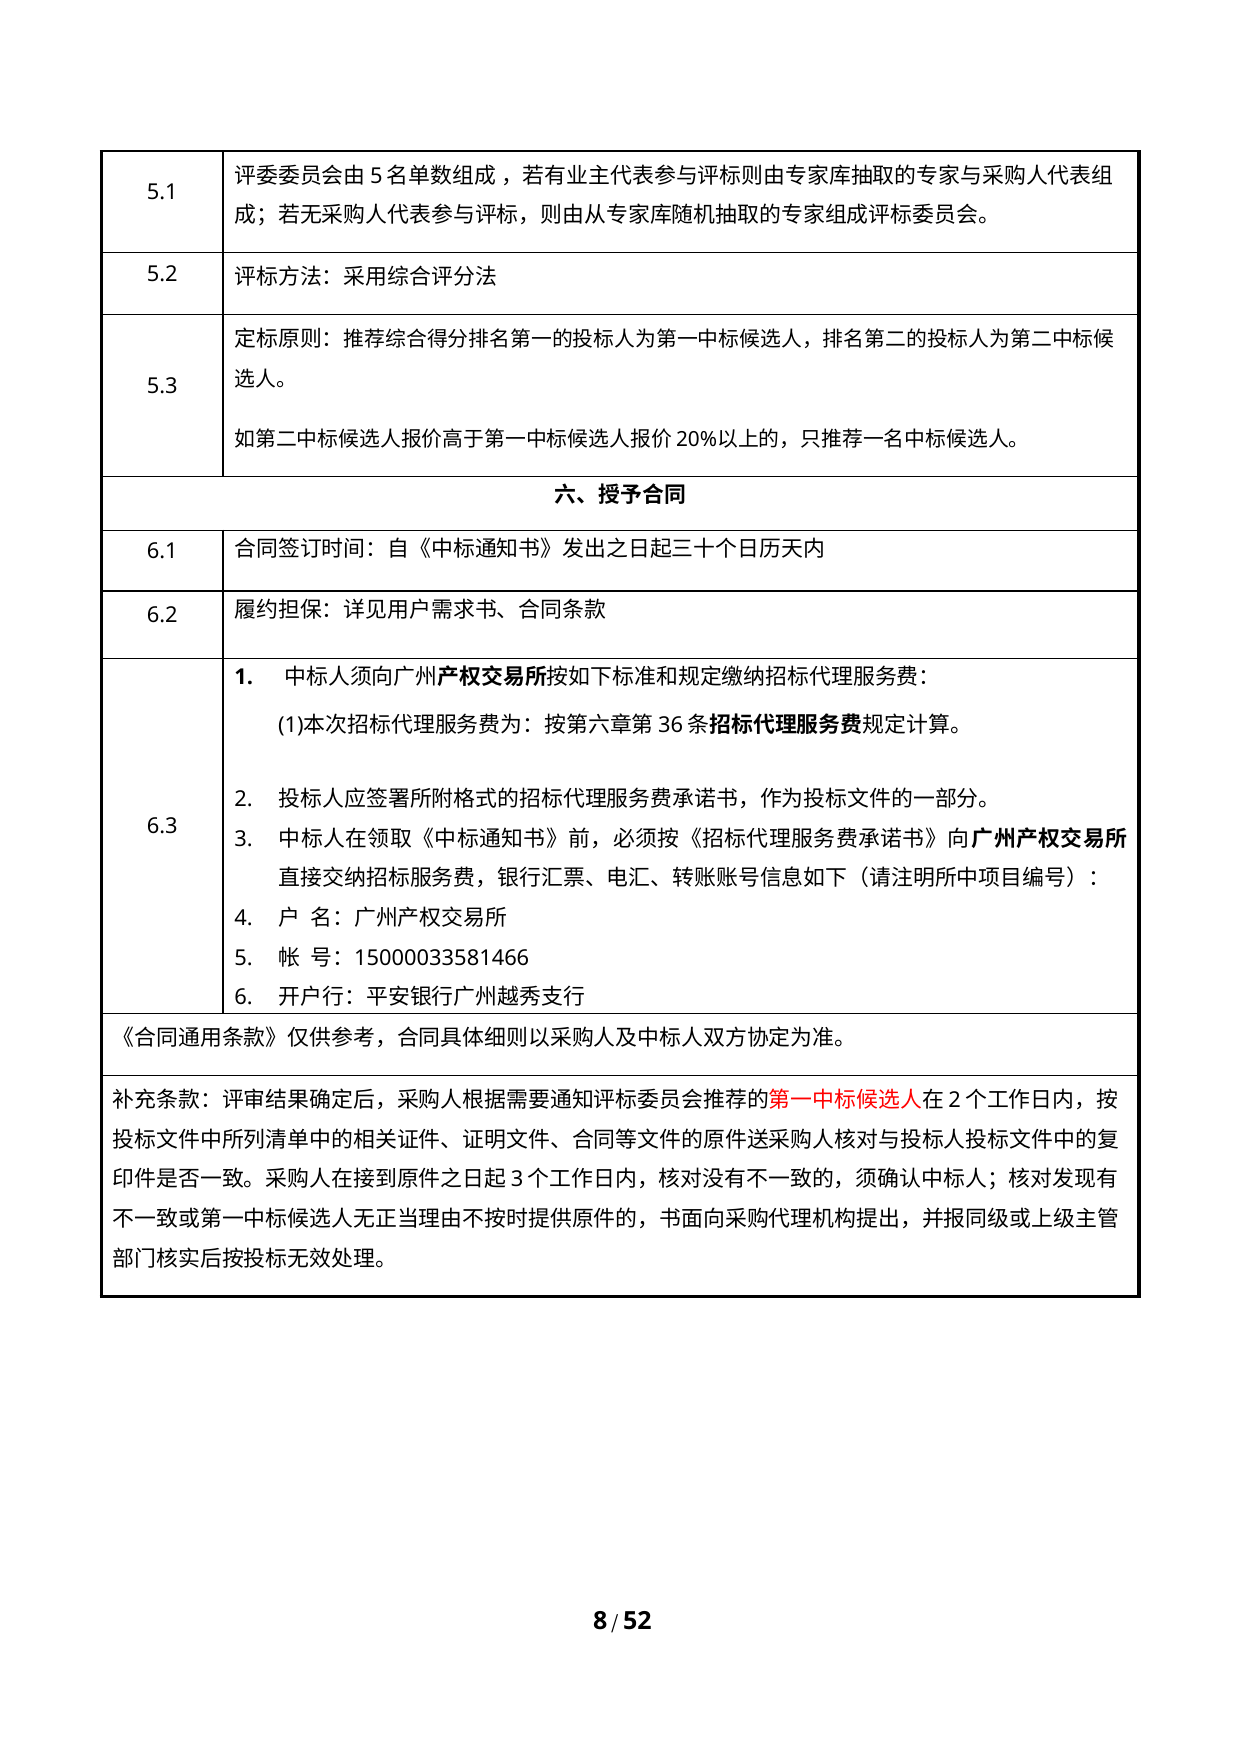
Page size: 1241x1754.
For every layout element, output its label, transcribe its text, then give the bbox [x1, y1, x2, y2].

table_cell 六、授予合同 [103, 477, 1137, 529]
table_cell 6.1 [103, 531, 222, 590]
table_cell 5.1 [103, 152, 222, 252]
table_cell 评委委员会由5名单数组成 ，若有业主代表参与评标则由专家库抽取的专家与采购人代表组成；若无采购人代表参与评标，则由从专家库随机抽取的专家组成评标委员会。 [224, 152, 1137, 252]
table_cell 6.2 [103, 592, 222, 657]
table_cell 定标原则：推荐综合得分排名第一的投标人为第一中标候选人，排名第二的投标人为第二中标候选人。 如第二中标候选人报价高于第一中标候选人报价20%以上的，只推荐一名中标候选人。 [224, 315, 1137, 476]
table_cell 6.3 [103, 659, 222, 1012]
table_cell 补充条款：评审结果确定后，采购人根据需要通知评标委员会推荐的第一中标候选人在2个工作日内，按投标文件中所列清单中的相关证件、证明文件、合同等文件的原件送采购人核对与投标人投标文件中的复印件是否一致。采购人在接到原件之日起3个工作日内，核对没有不一致的，须确认中标人；核对发现有不一致或第一中标候选人无正当理由不按时提供原件的，书面向采购代理机构提出，并报同级或上级主管部门核实后按投标无效处理。 [103, 1076, 1137, 1295]
table_cell 合同签订时间：自《中标通知书》发出之日起三十个日历天内 [224, 531, 1137, 590]
table_cell 中标人须向广州产权交易所按如下标准和规定缴纳招标代理服务费： (1)本次招标代理服务费为：按第六章第36条招标代理服务费规定计算。 投标人应签署所附格式的招标代理服务费承诺书，作为投标文件的一部分。 中标人在领取《中标通知书》前，必须按《招标代理服务费承诺书》向广州产权交易所直接交纳招标服务费，银行汇票、电汇、转账账号信息如下（请注明所中项目编号）： 户 名：广州产权交易所 帐 号：15000033581466 开户行：平安银行广州越秀支行 [224, 659, 1137, 1012]
table_cell 履约担保：详见用户需求书、合同条款 [224, 592, 1137, 657]
table_cell 《合同通用条款》仅供参考，合同具体细则以采购人及中标人双方协定为准。 [103, 1014, 1137, 1074]
table_cell 5.3 [103, 315, 222, 476]
table_cell 评标方法：采用综合评分法 [224, 253, 1137, 313]
table_cell 5.2 [103, 253, 222, 313]
